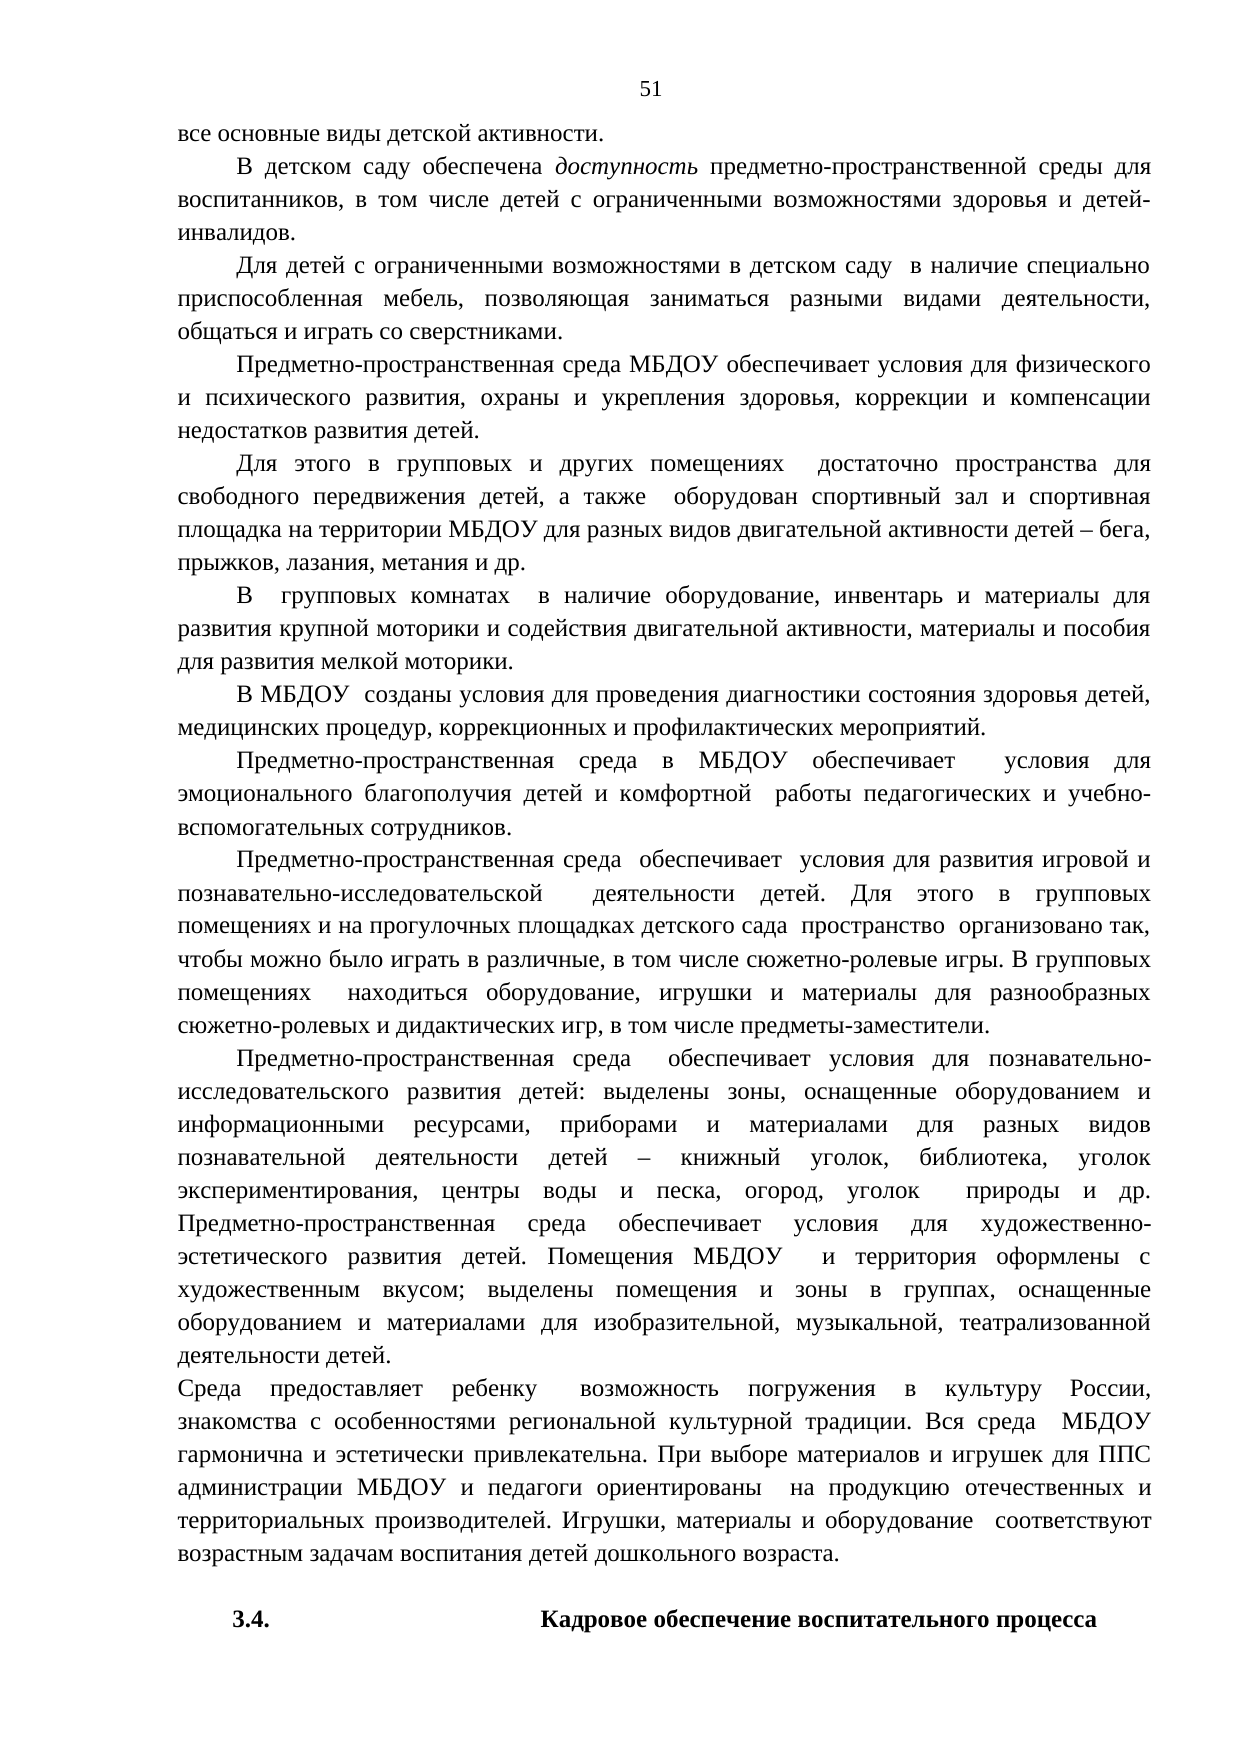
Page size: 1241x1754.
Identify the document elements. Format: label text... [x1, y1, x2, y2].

text Предметно-пространственная среда МБДОУ обеспечивает условия для физического и психического развития, охраны и укрепления здоровья, коррекции и компенсации недостатков развития детей. [177, 349, 1152, 444]
text Для детей с ограниченными возможностями в детском саду в наличие специально приспособленная мебель, позволяющая заниматься разными видами деятельности, общаться и играть со сверстниками. [177, 250, 1152, 345]
text Для этого в групповых и других помещениях достаточно пространства для свободного передвижения детей, а также оборудован спортивный зал и спортивная площадка на территории МБДОУ для разных видов двигательной активности детей – бега, прыжков, лазания, метания и др. [177, 448, 1152, 576]
list Кадровое обеспечение воспитательного процесса [177, 1604, 1152, 1633]
text Среда предоставляет ребенку возможность погружения в культуру России, знакомства с особенностями региональной культурной традиции. Вся среда МБДОУ гармонична и эстетически привлекательна. При выборе материалов и игрушек для ППС администрации МБДОУ и педагоги ориентированы на продукцию отечественных и территориальных производителей. Игрушки, материалы и оборудование соответствуют возрастным задачам воспитания детей дошкольного возраста. [177, 1373, 1152, 1567]
text Предметно-пространственная среда обеспечивает условия для развития игровой и познавательно-исследовательской деятельности детей. Для этого в групповых помещениях и на прогулочных площадках детского сада пространство организовано так, чтобы можно было играть в различные, в том числе сюжетно-ролевые игры. В групповых помещениях находиться оборудование, игрушки и материалы для разнообразных сюжетно-ролевых и дидактических игр, в том числе предметы-заместители. [177, 844, 1152, 1038]
text В МБДОУ созданы условия для проведения диагностики состояния здоровья детей, медицинских процедур, коррекционных и профилактических мероприятий. [177, 679, 1152, 741]
text Предметно-пространственная среда обеспечивает условия для познавательно-исследовательского развития детей: выделены зоны, оснащенные оборудованием и информационными ресурсами, приборами и материалами для разных видов познавательной деятельности детей – книжный уголок, библиотека, уголок экспериментирования, центры воды и песка, огород, уголок природы и др. Предметно-пространственная среда обеспечивает условия для художественно-эстетического развития детей. Помещения МБДОУ и территория оформлены с художественным вкусом; выделены помещения и зоны в группах, оснащенные оборудованием и материалами для изобразительной, музыкальной, театрализованной деятельности детей. [177, 1043, 1152, 1369]
text В детском саду обеспечена доступность предметно-пространственной среды для воспитанников, в том числе детей с ограниченными возможностями здоровья и детей-инвалидов. [177, 151, 1152, 246]
text Предметно-пространственная среда в МБДОУ обеспечивает условия для эмоционального благополучия детей и комфортной работы педагогических и учебно-вспомогательных сотрудников. [177, 746, 1152, 840]
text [177, 118, 1152, 147]
text В групповых комнатах в наличие оборудование, инвентарь и материалы для развития крупной моторики и содействия двигательной активности, материалы и пособия для развития мелкой моторики. [177, 580, 1152, 675]
